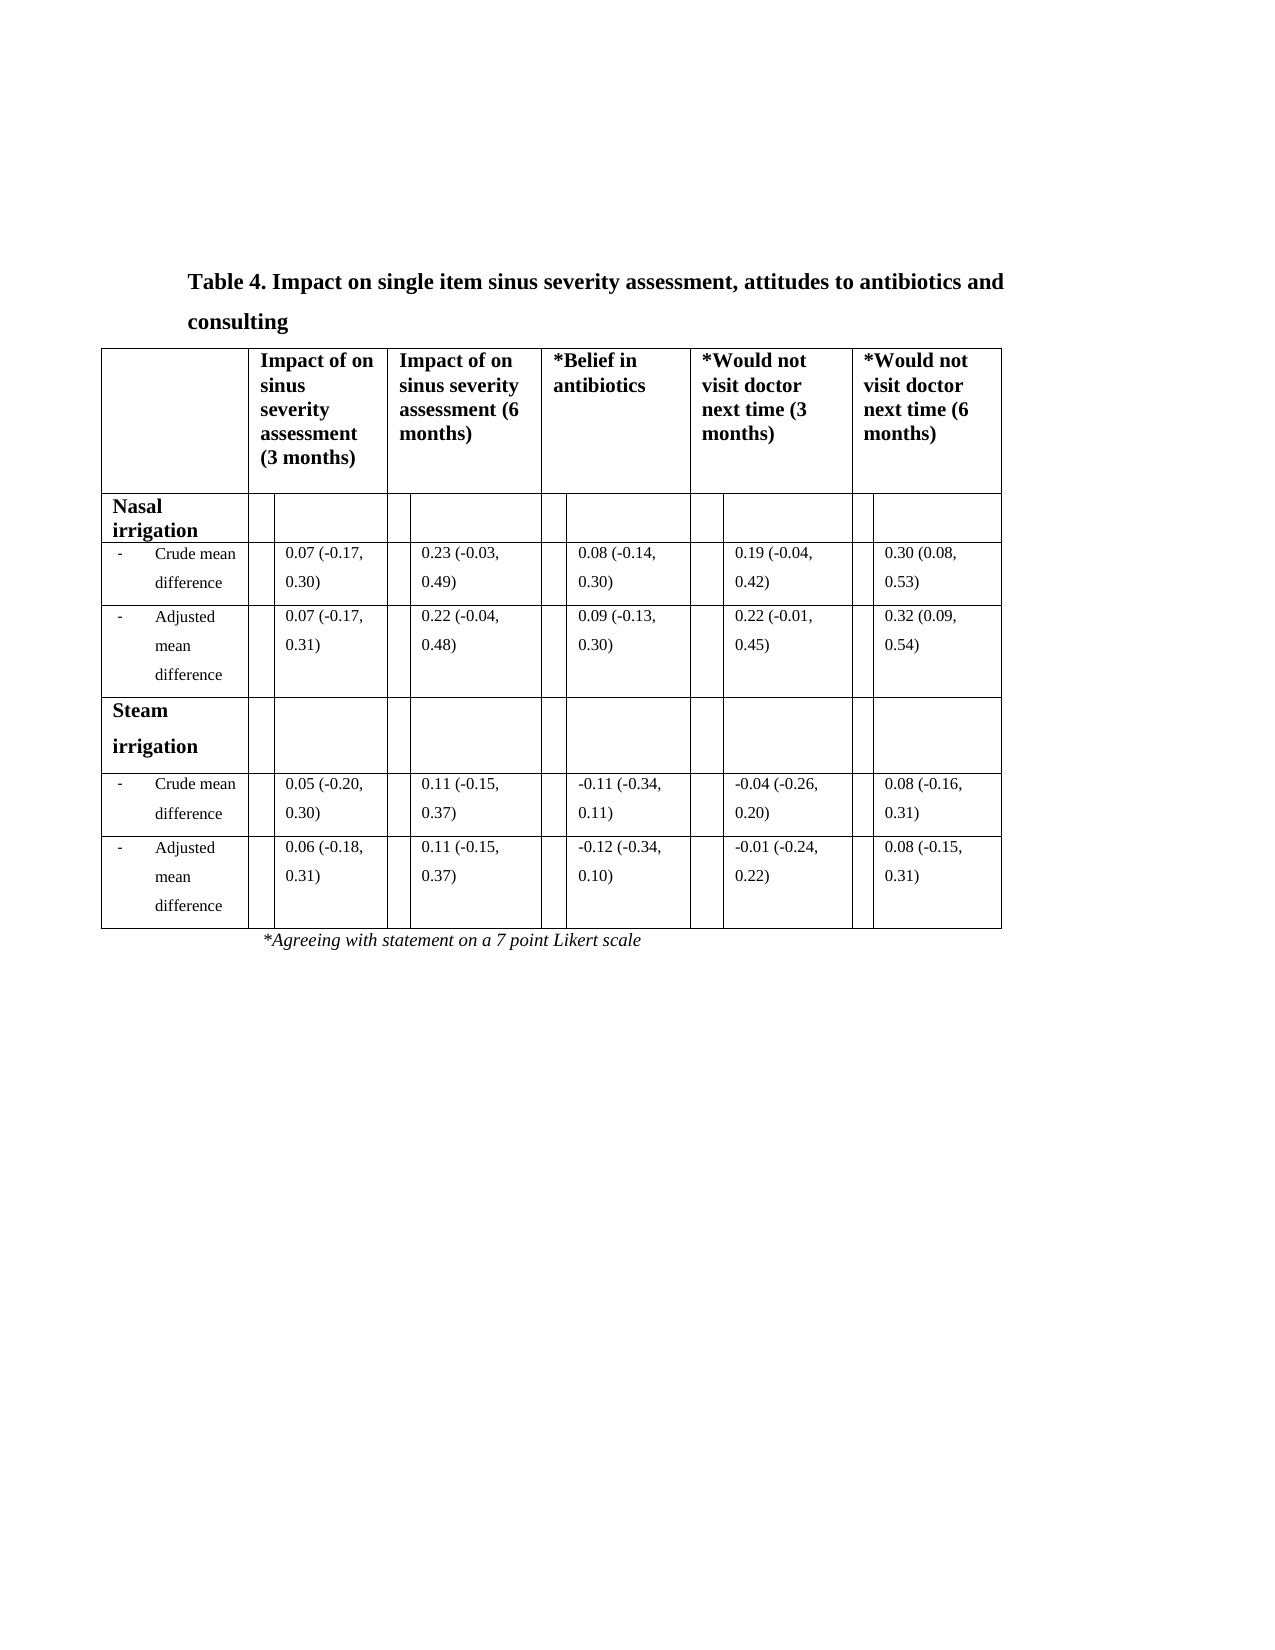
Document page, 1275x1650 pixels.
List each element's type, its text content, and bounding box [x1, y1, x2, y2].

table_cell [249, 606, 274, 697]
table_cell 0.09 (-0.13, 0.30) [567, 606, 690, 697]
table_header [102, 349, 248, 493]
table_cell 0.11 (-0.15, 0.37) [411, 837, 541, 928]
table_cell [388, 837, 410, 928]
table_cell [691, 606, 723, 697]
table_header *Would not visit doctor next time (6 months) [853, 349, 1001, 493]
table_cell 0.05 (-0.20, 0.30) [275, 774, 387, 836]
table_cell [542, 837, 566, 928]
table_cell [388, 494, 410, 542]
table_cell [691, 494, 723, 542]
table_cell Adjusted mean difference [102, 837, 248, 928]
table_cell 0.08 (-0.16, 0.31) [874, 774, 1001, 836]
table_cell -0.01 (-0.24, 0.22) [724, 837, 852, 928]
table_cell [388, 774, 410, 836]
table_cell Adjusted mean difference [102, 606, 248, 697]
table_cell [691, 837, 723, 928]
table_cell [388, 698, 410, 773]
table_cell 0.08 (-0.15, 0.31) [874, 837, 1001, 928]
table_cell [542, 774, 566, 836]
table_cell [275, 494, 387, 542]
table_header *Belief in antibiotics [542, 349, 690, 493]
table_cell Steam irrigation [102, 698, 248, 773]
table_cell [567, 698, 690, 773]
table_cell 0.07 (-0.17, 0.30) [275, 543, 387, 605]
table_cell [691, 543, 723, 605]
table_cell [853, 698, 873, 773]
table_cell 0.23 (-0.03, 0.49) [411, 543, 541, 605]
table_cell [411, 698, 541, 773]
table_cell [853, 774, 873, 836]
table_cell [249, 543, 274, 605]
table_cell 0.22 (-0.01, 0.45) [724, 606, 852, 697]
table_cell 0.19 (-0.04, 0.42) [724, 543, 852, 605]
table_cell [411, 494, 541, 542]
table_cell 0.30 (0.08, 0.53) [874, 543, 1001, 605]
table_cell [853, 606, 873, 697]
table_cell [874, 494, 1001, 542]
table_cell [542, 494, 566, 542]
table_cell [691, 698, 723, 773]
table_cell [542, 606, 566, 697]
text *Agreeing with statement on a 7 point Likert scale [262, 929, 1087, 950]
table_cell 0.07 (-0.17, 0.31) [275, 606, 387, 697]
table_cell [542, 698, 566, 773]
table_header Impact of on sinus severity assessment (3 months) [249, 349, 387, 493]
table_cell [388, 543, 410, 605]
table_cell Nasal irrigation [102, 494, 248, 542]
table_cell [691, 774, 723, 836]
table_cell 0.32 (0.09, 0.54) [874, 606, 1001, 697]
table_cell [853, 837, 873, 928]
table_cell [388, 606, 410, 697]
table_cell [874, 698, 1001, 773]
table_cell -0.04 (-0.26, 0.20) [724, 774, 852, 836]
table_cell 0.08 (-0.14, 0.30) [567, 543, 690, 605]
table_cell [853, 543, 873, 605]
table_cell [249, 837, 274, 928]
table_cell [853, 494, 873, 542]
text Table 4. Impact on single item sinus severity assessment, attitudes to antibiotics and consulting [187, 268, 1087, 334]
table_cell 0.06 (-0.18, 0.31) [275, 837, 387, 928]
table_cell Crude mean difference [102, 543, 248, 605]
table_cell [249, 698, 274, 773]
table_cell [724, 698, 852, 773]
table_header Impact of on sinus severity assessment (6 months) [388, 349, 541, 493]
table_cell [542, 543, 566, 605]
table_header *Would not visit doctor next time (3 months) [691, 349, 852, 493]
table_cell [275, 698, 387, 773]
table_cell [249, 774, 274, 836]
table_cell 0.11 (-0.15, 0.37) [411, 774, 541, 836]
table_cell [249, 494, 274, 542]
table_cell [567, 494, 690, 542]
table_cell -0.11 (-0.34, 0.11) [567, 774, 690, 836]
table_cell 0.22 (-0.04, 0.48) [411, 606, 541, 697]
table_cell [724, 494, 852, 542]
table_cell Crude mean difference [102, 774, 248, 836]
table_cell -0.12 (-0.34, 0.10) [567, 837, 690, 928]
